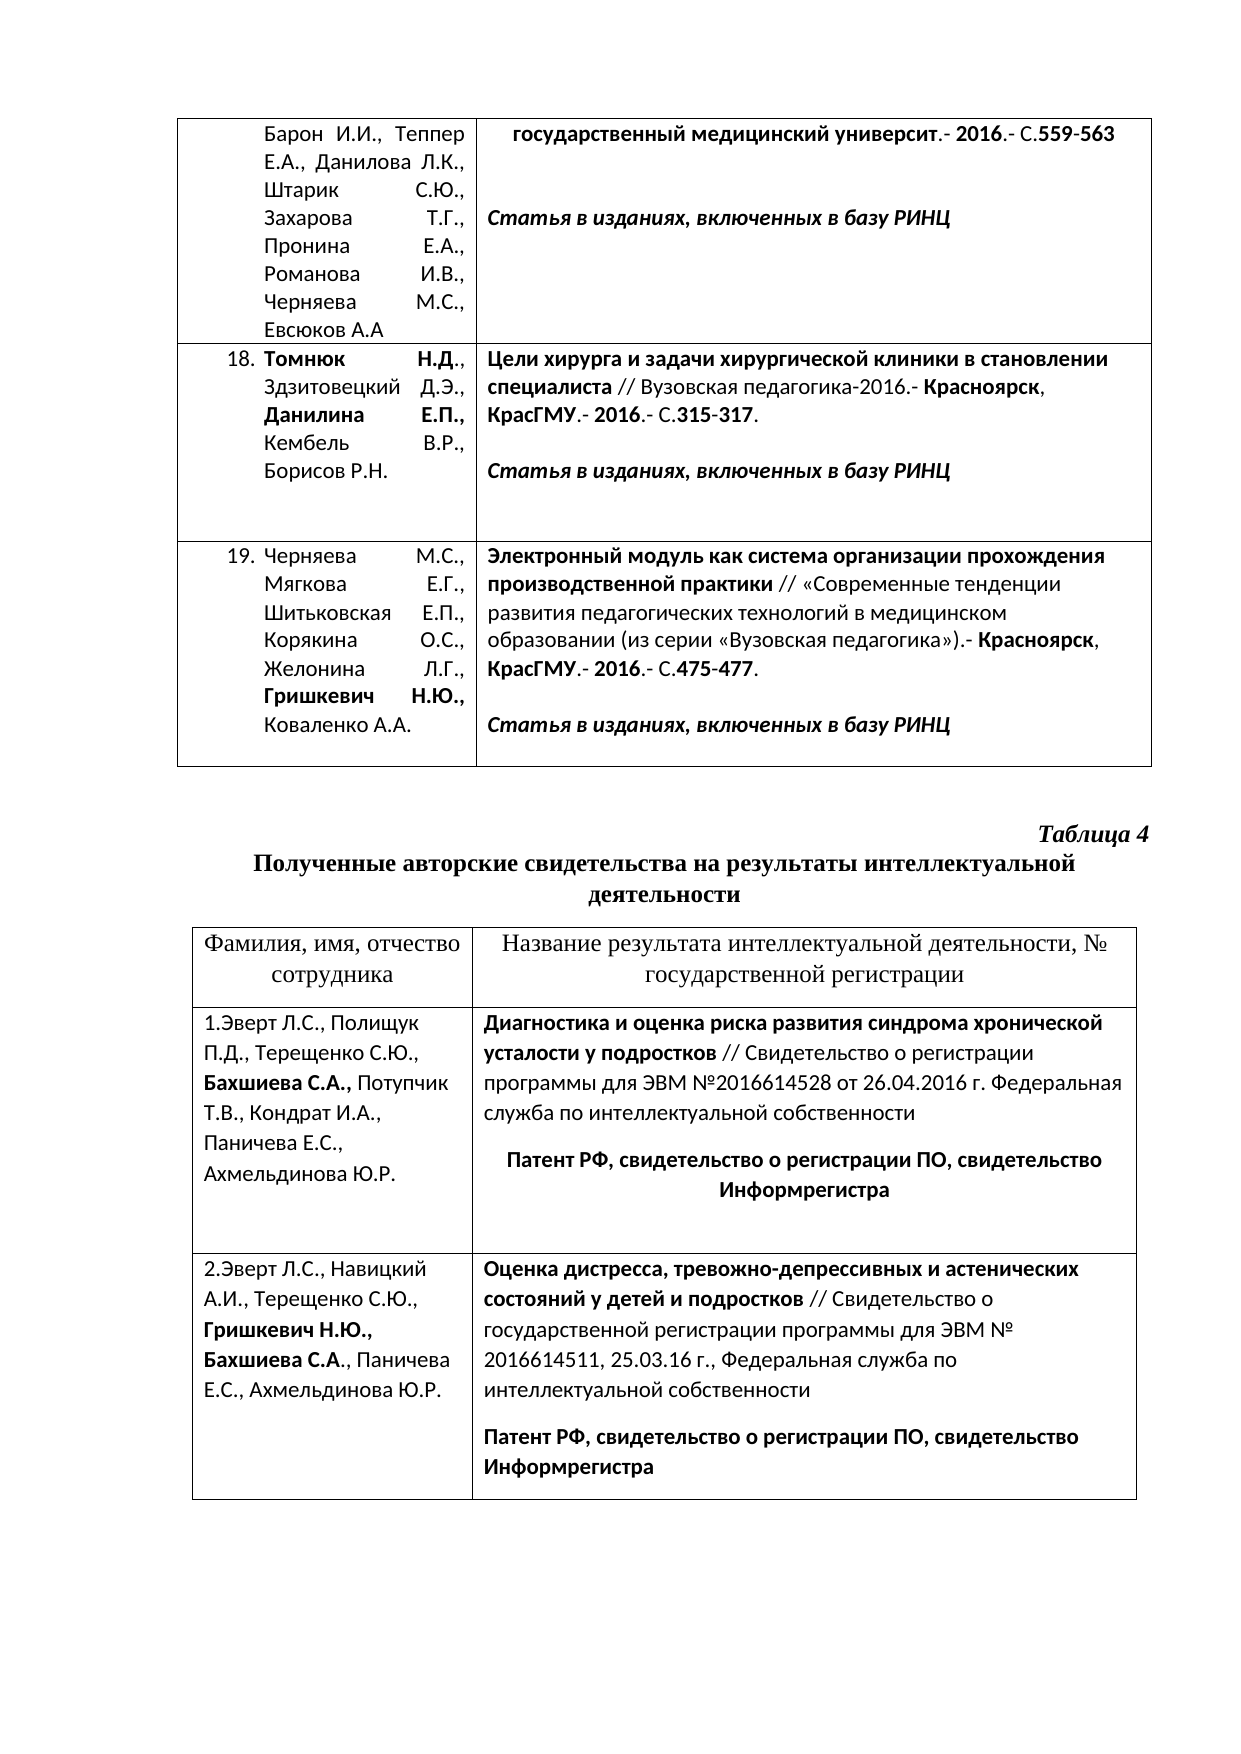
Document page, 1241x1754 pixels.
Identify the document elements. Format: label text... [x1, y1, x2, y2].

table_header Фамилия, имя, отчество сотрудника [193, 928, 472, 1007]
text Таблица 4 [177, 819, 1152, 848]
text Полученные авторские свидетельства на результаты интеллектуальной деятельности [177, 848, 1152, 908]
table_cell Оценка дистресса, тревожно-депрессивных и астенических состояний у детей и подростков // Свидетельство о государственной регистрации программы для ЭВМ № 2016614511, 25.03.16 г., Федеральная служба по интеллектуальной собственности Патент РФ, свидетельство о регистрации ПО, свидетельство Информрегистра [473, 1254, 1136, 1499]
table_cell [477, 119, 1151, 343]
table_cell 1.Эверт Л.С., Полищук П.Д., Терещенко С.Ю., Бахшиева С.А., Потупчик Т.В., Кондрат И.А., Паничева Е.С., Ахмельдинова Ю.Р. [193, 1008, 472, 1253]
table_cell Черняева М.С., Мягкова Е.Г., Шитьковская Е.П., Корякина О.С., Желонина Л.Г., Гришкевич Н.Ю., Коваленко А.А. [178, 542, 476, 766]
table_cell Томнюк Н.Д., Здзитовецкий Д.Э., Данилина Е.П., Кембель В.Р., Борисов Р.Н. [178, 344, 476, 541]
table_cell Диагностика и оценка риска развития синдрома хронической усталости у подростков // Свидетельство о регистрации программы для ЭВМ №2016614528 от 26.04.2016 г. Федеральная служба по интеллектуальной собственности Патент РФ, свидетельство о регистрации ПО, свидетельство Информрегистра [473, 1008, 1136, 1253]
table_cell Цели хирурга и задачи хирургической клиники в становлении специалиста // Вузовская педагогика-2016.- Красноярск, КрасГМУ.- 2016.- С.315-317. Статья в изданиях, включенных в базу РИНЦ [477, 344, 1151, 541]
table_cell 2.Эверт Л.С., Навицкий А.И., Терещенко С.Ю., Гришкевич Н.Ю., Бахшиева С.А., Паничева Е.С., Ахмельдинова Ю.Р. [193, 1254, 472, 1499]
table_header Название результата интеллектуальной деятельности, № государственной регистрации [473, 928, 1136, 1007]
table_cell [178, 119, 476, 343]
table_cell Электронный модуль как система организации прохождения производственной практики // «Современные тенденции развития педагогических технологий в медицинском образовании (из серии «Вузовская педагогика»).- Красноярск, КрасГМУ.- 2016.- С.475-477. Статья в изданиях, включенных в базу РИНЦ [477, 542, 1151, 766]
